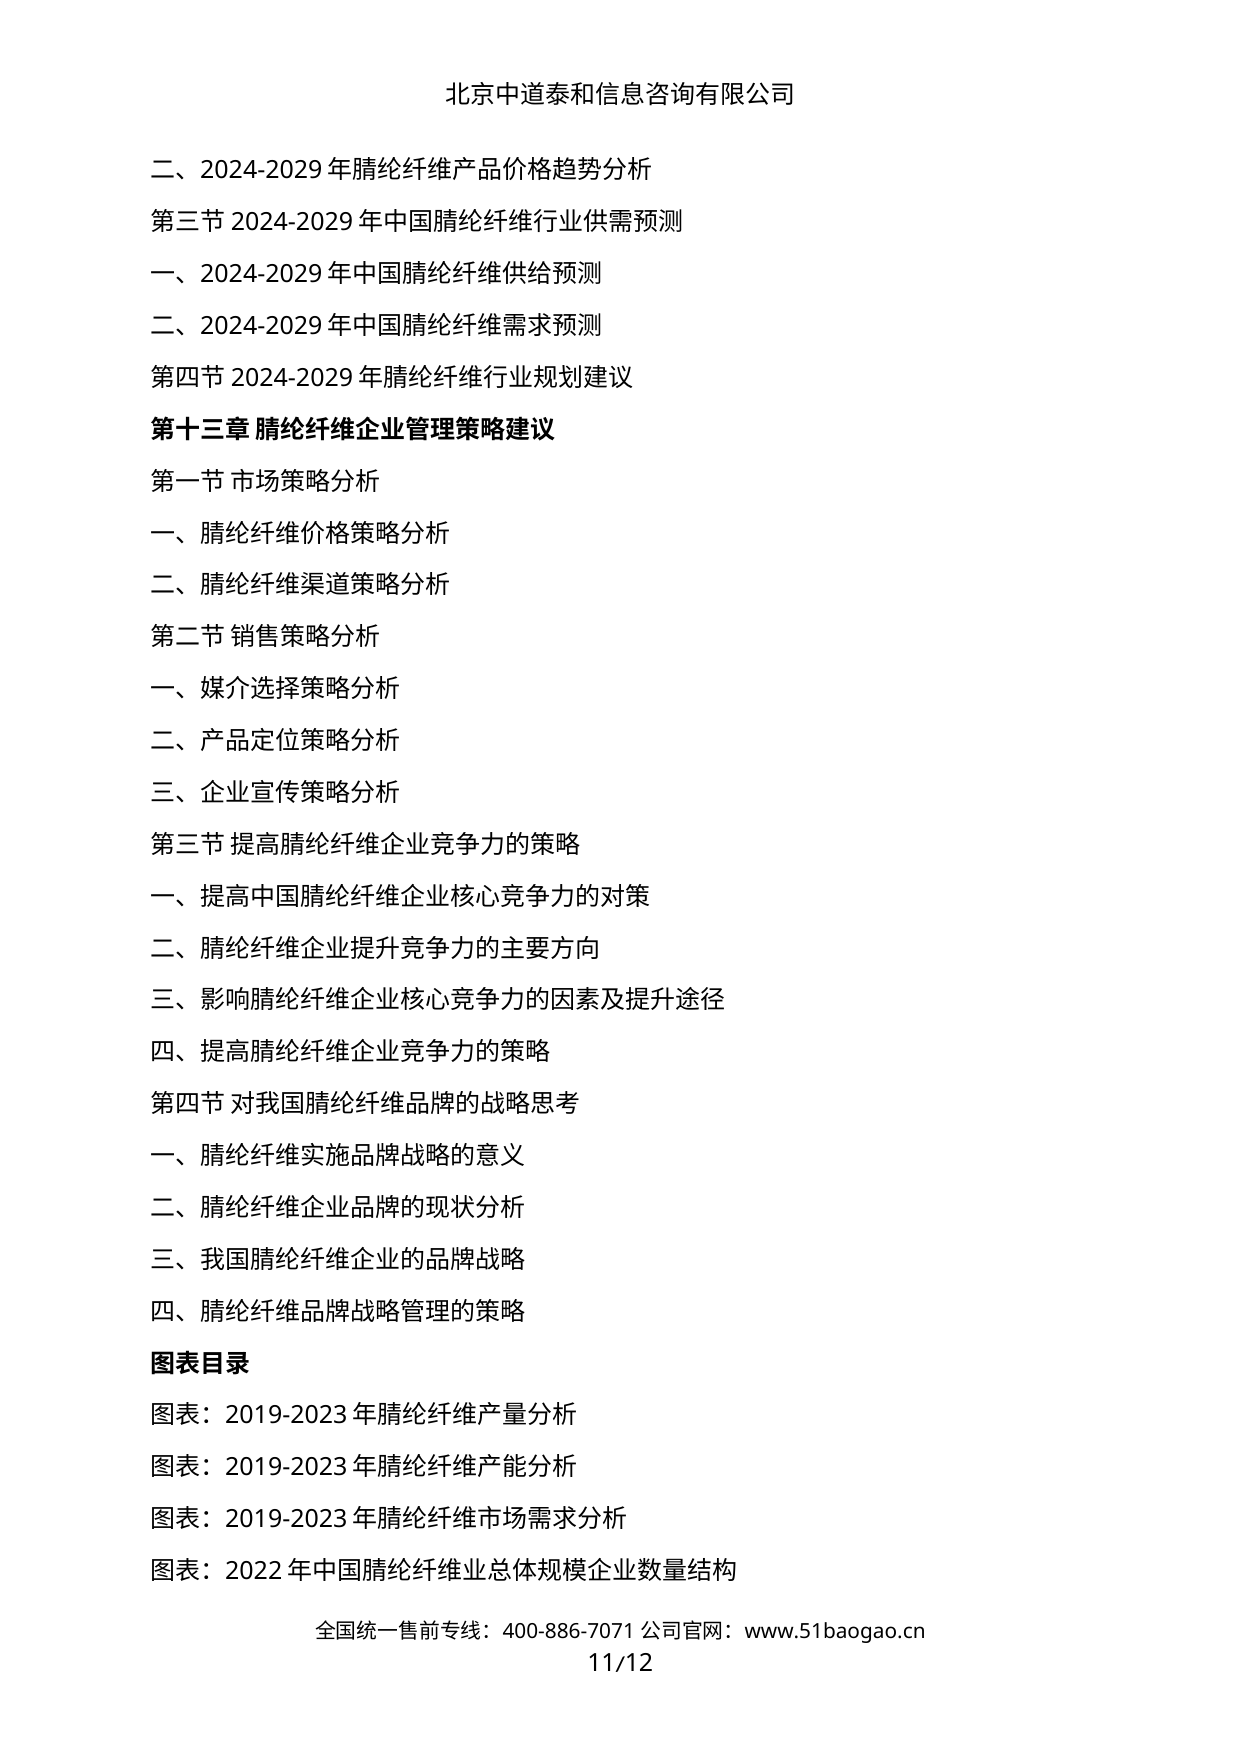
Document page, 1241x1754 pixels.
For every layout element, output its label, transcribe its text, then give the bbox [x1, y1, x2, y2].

text 一、2024-2029年中国腈纶纤维供给预测 [150, 254, 1090, 290]
text 一、提高中国腈纶纤维企业核心竞争力的对策 [150, 876, 1090, 912]
text 二、腈纶纤维企业品牌的现状分析 [150, 1187, 1090, 1224]
text 二、腈纶纤维企业提升竞争力的主要方向 [150, 928, 1090, 964]
text 第三节 提高腈纶纤维企业竞争力的策略 [150, 824, 1090, 861]
text 第四节 对我国腈纶纤维品牌的战略思考 [150, 1084, 1090, 1120]
text 四、腈纶纤维品牌战略管理的策略 [150, 1291, 1090, 1327]
text 一、腈纶纤维实施品牌战略的意义 [150, 1136, 1090, 1172]
text 图表：2019-2023年腈纶纤维产能分析 [150, 1447, 1090, 1483]
text 图表目录 [150, 1343, 1090, 1379]
text 三、影响腈纶纤维企业核心竞争力的因素及提升途径 [150, 980, 1090, 1016]
text 二、2024-2029年中国腈纶纤维需求预测 [150, 306, 1090, 342]
text 三、企业宣传策略分析 [150, 772, 1090, 809]
text 二、产品定位策略分析 [150, 721, 1090, 757]
text 四、提高腈纶纤维企业竞争力的策略 [150, 1032, 1090, 1068]
text 第一节 市场策略分析 [150, 461, 1090, 497]
text 三、我国腈纶纤维企业的品牌战略 [150, 1239, 1090, 1276]
text 二、腈纶纤维渠道策略分析 [150, 565, 1090, 601]
text 第二节 销售策略分析 [150, 617, 1090, 653]
text 一、媒介选择策略分析 [150, 669, 1090, 705]
text 图表：2019-2023年腈纶纤维市场需求分析 [150, 1499, 1090, 1535]
text 第四节 2024-2029年腈纶纤维行业规划建议 [150, 357, 1090, 394]
text 图表：2022年中国腈纶纤维业总体规模企业数量结构 [150, 1551, 1090, 1587]
text 二、2024-2029年腈纶纤维产品价格趋势分析 [150, 150, 1090, 186]
text 图表：2019-2023年腈纶纤维产量分析 [150, 1395, 1090, 1431]
text 一、腈纶纤维价格策略分析 [150, 513, 1090, 549]
text 第十三章 腈纶纤维企业管理策略建议 [150, 409, 1090, 446]
text 第三节 2024-2029年中国腈纶纤维行业供需预测 [150, 202, 1090, 238]
